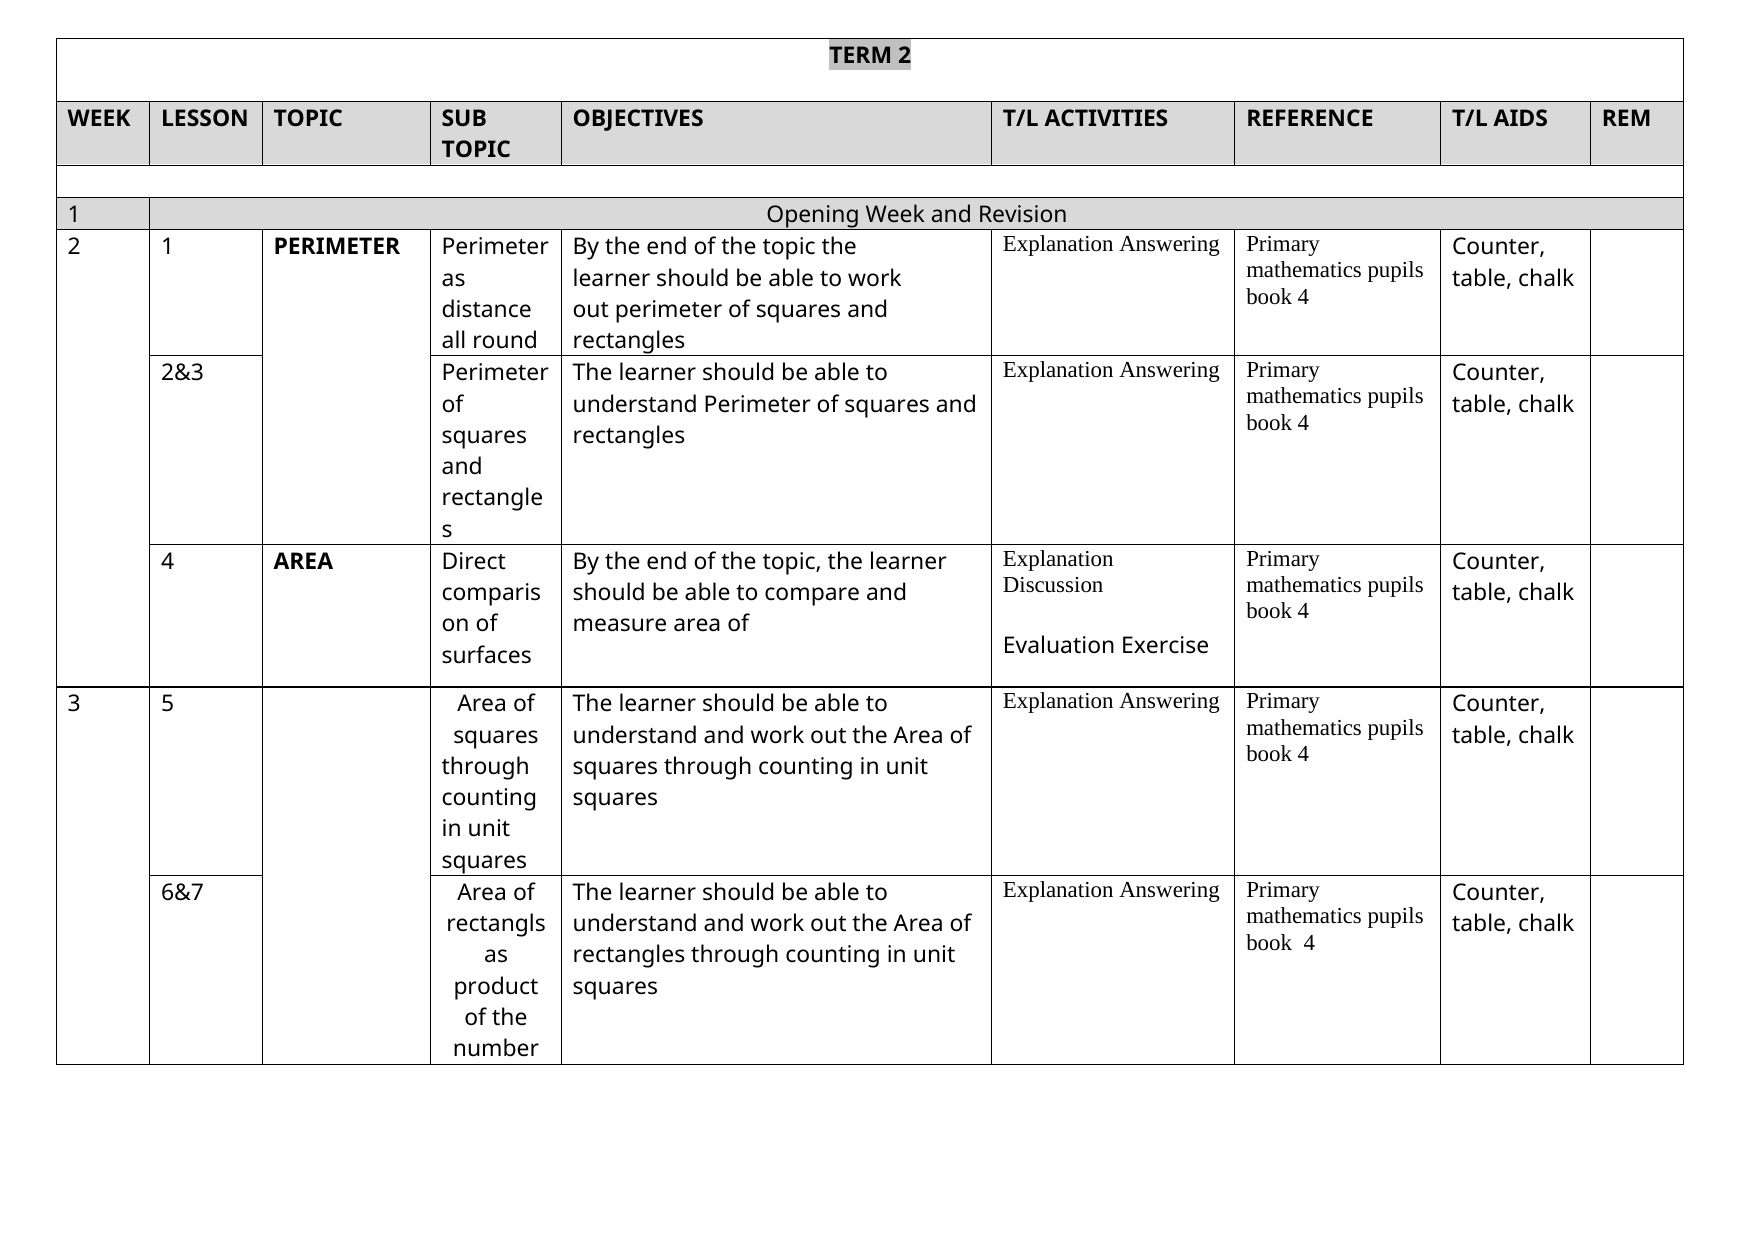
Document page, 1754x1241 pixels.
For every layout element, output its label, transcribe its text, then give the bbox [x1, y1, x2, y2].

table_cell Direct comparison of surfaces [431, 545, 561, 686]
table_cell Explanation Answering [992, 230, 1234, 355]
table_cell 5 [150, 688, 262, 875]
table_cell Perimeter as distance all round [431, 230, 561, 355]
table_cell Counter, table, chalk [1441, 356, 1590, 544]
table_cell Opening Week and Revision [150, 198, 1683, 229]
table_cell SUB TOPIC [431, 102, 561, 164]
table_cell 6&7 [150, 876, 262, 1063]
table_cell T/L AIDS [1441, 102, 1590, 164]
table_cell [1441, 876, 1590, 1063]
table_cell The learner should be able to understand Perimeter of squares and rectangles [562, 356, 991, 544]
table_cell Counter, table, chalk [1441, 230, 1590, 355]
table_cell AREA [263, 545, 430, 686]
table_cell Explanation Answering [992, 356, 1234, 544]
table_cell [1591, 688, 1683, 875]
table_cell Primary mathematics pupils book 4 [1235, 545, 1440, 686]
table_cell 3 [57, 688, 149, 1063]
table_cell [1591, 876, 1683, 1063]
table_cell Primary mathematics pupils book 4 [1235, 356, 1440, 544]
table_cell Explanation Discussion Evaluation Exercise [992, 545, 1234, 686]
table_cell Perimeter of squares and rectangles [431, 356, 561, 544]
table_cell Area of squares through counting in unit squares [431, 688, 561, 875]
table_cell Counter, table, chalk [1441, 688, 1590, 875]
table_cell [992, 876, 1234, 1063]
table_cell PERIMETER [263, 230, 430, 544]
table_cell TOPIC [263, 102, 430, 164]
table_cell TERM 2 [57, 39, 1683, 101]
table_cell REFERENCE [1235, 102, 1440, 164]
table_cell Explanation Answering [992, 688, 1234, 875]
table_cell 2&3 [150, 356, 262, 544]
table_cell [1591, 545, 1683, 686]
table_cell LESSON [150, 102, 262, 164]
table_cell The learner should be able to understand and work out the Area of squares through counting in unit squares [562, 688, 991, 875]
table_cell By the end of the topic, the learner should be able to compare and measure area of [562, 545, 991, 686]
table_cell [57, 166, 1683, 197]
table_cell [263, 688, 430, 1063]
table_cell 2 [57, 230, 149, 686]
table_cell T/L ACTIVITIES [992, 102, 1234, 164]
table_cell [1591, 230, 1683, 355]
table_cell By the end of the topic the learner should be able to work out perimeter of squares and rectangles [562, 230, 991, 355]
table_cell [1235, 876, 1440, 1063]
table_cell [431, 876, 561, 1063]
table_cell 4 [150, 545, 262, 686]
table_cell [1591, 356, 1683, 544]
table_cell 1 [150, 230, 262, 355]
table_cell OBJECTIVES [562, 102, 991, 164]
table_cell WEEK [57, 102, 149, 164]
table_cell Counter, table, chalk [1441, 545, 1590, 686]
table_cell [562, 876, 991, 1063]
table_cell 1 [57, 198, 149, 229]
table_cell Primary mathematics pupils book 4 [1235, 688, 1440, 875]
table_cell Primary mathematics pupils book 4 [1235, 230, 1440, 355]
table_cell REM [1591, 102, 1683, 164]
